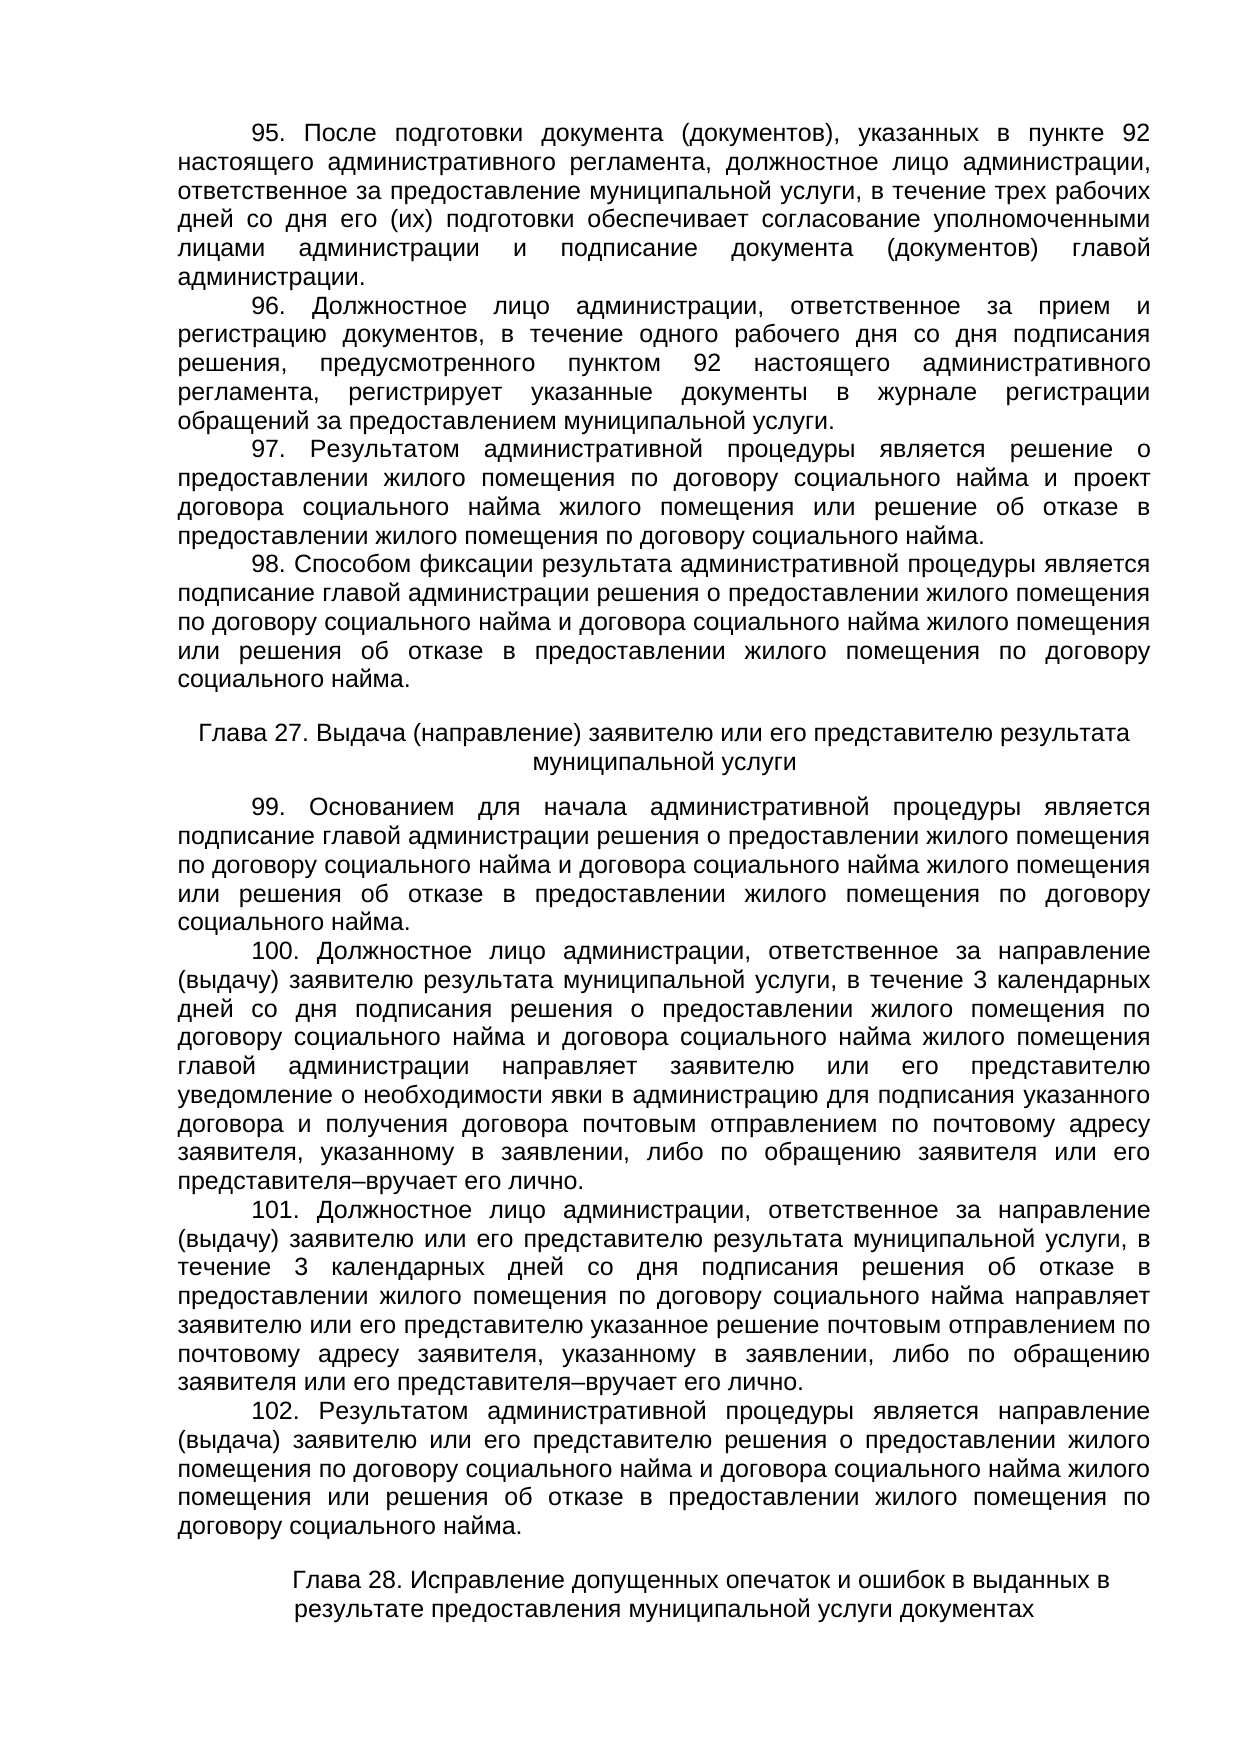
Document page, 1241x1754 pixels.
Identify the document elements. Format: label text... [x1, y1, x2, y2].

text Глава 27. Выдача (направление) заявителю или его представителю результата муниципальной услуги [177, 718, 1152, 776]
text 102. Результатом административной процедуры является направление (выдача) заявителю или его представителю решения о предоставлении жилого помещения по договору социального найма и договора социального найма жилого помещения или решения об отказе в предоставлении жилого помещения по договору социального найма. [177, 1396, 1152, 1540]
text 98. Способом фиксации результата административной процедуры является подписание главой администрации решения о предоставлении жилого помещения по договору социального найма и договора социального найма жилого помещения или решения об отказе в предоставлении жилого помещения по договору социального найма. [177, 549, 1152, 693]
text 97. Результатом административной процедуры является решение о предоставлении жилого помещения по договору социального найма и проект договора социального найма жилого помещения или решение об отказе в предоставлении жилого помещения по договору социального найма. [177, 434, 1152, 549]
text 96. Должностное лицо администрации, ответственное за прием и регистрацию документов, в течение одного рабочего дня со дня подписания решения, предусмотренного пунктом 92 настоящего административного регламента, регистрирует указанные документы в журнале регистрации обращений за предоставлением муниципальной услуги. [177, 291, 1152, 434]
text Глава 28. Исправление допущенных опечаток и ошибок в выданных в результате предоставления муниципальной услуги документах [177, 1565, 1152, 1622]
text 100. Должностное лицо администрации, ответственное за направление (выдачу) заявителю результата муниципальной услуги, в течение 3 календарных дней со дня подписания решения о предоставлении жилого помещения по договору социального найма и договора социального найма жилого помещения главой администрации направляет заявителю или его представителю уведомление о необходимости явки в администрацию для подписания указанного договора и получения договора почтовым отправлением по почтовому адресу заявителя, указанному в заявлении, либо по обращению заявителя или его представителя–вручает его лично. [177, 936, 1152, 1195]
text 95. После подготовки документа (документов), указанных в пункте 92 настоящего административного регламента, должностное лицо администрации, ответственное за предоставление муниципальной услуги, в течение трех рабочих дней со дня его (их) подготовки обеспечивает согласование уполномоченными лицами администрации и подписание документа (документов) главой администрации. [177, 118, 1152, 291]
text 101. Должностное лицо администрации, ответственное за направление (выдачу) заявителю или его представителю результата муниципальной услуги, в течение 3 календарных дней со дня подписания решения об отказе в предоставлении жилого помещения по договору социального найма направляет заявителю или его представителю указанное решение почтовым отправлением по почтовому адресу заявителя, указанному в заявлении, либо по обращению заявителя или его представителя–вручает его лично. [177, 1195, 1152, 1396]
text 99. Основанием для начала административной процедуры является подписание главой администрации решения о предоставлении жилого помещения по договору социального найма и договора социального найма жилого помещения или решения об отказе в предоставлении жилого помещения по договору социального найма. [177, 792, 1152, 936]
